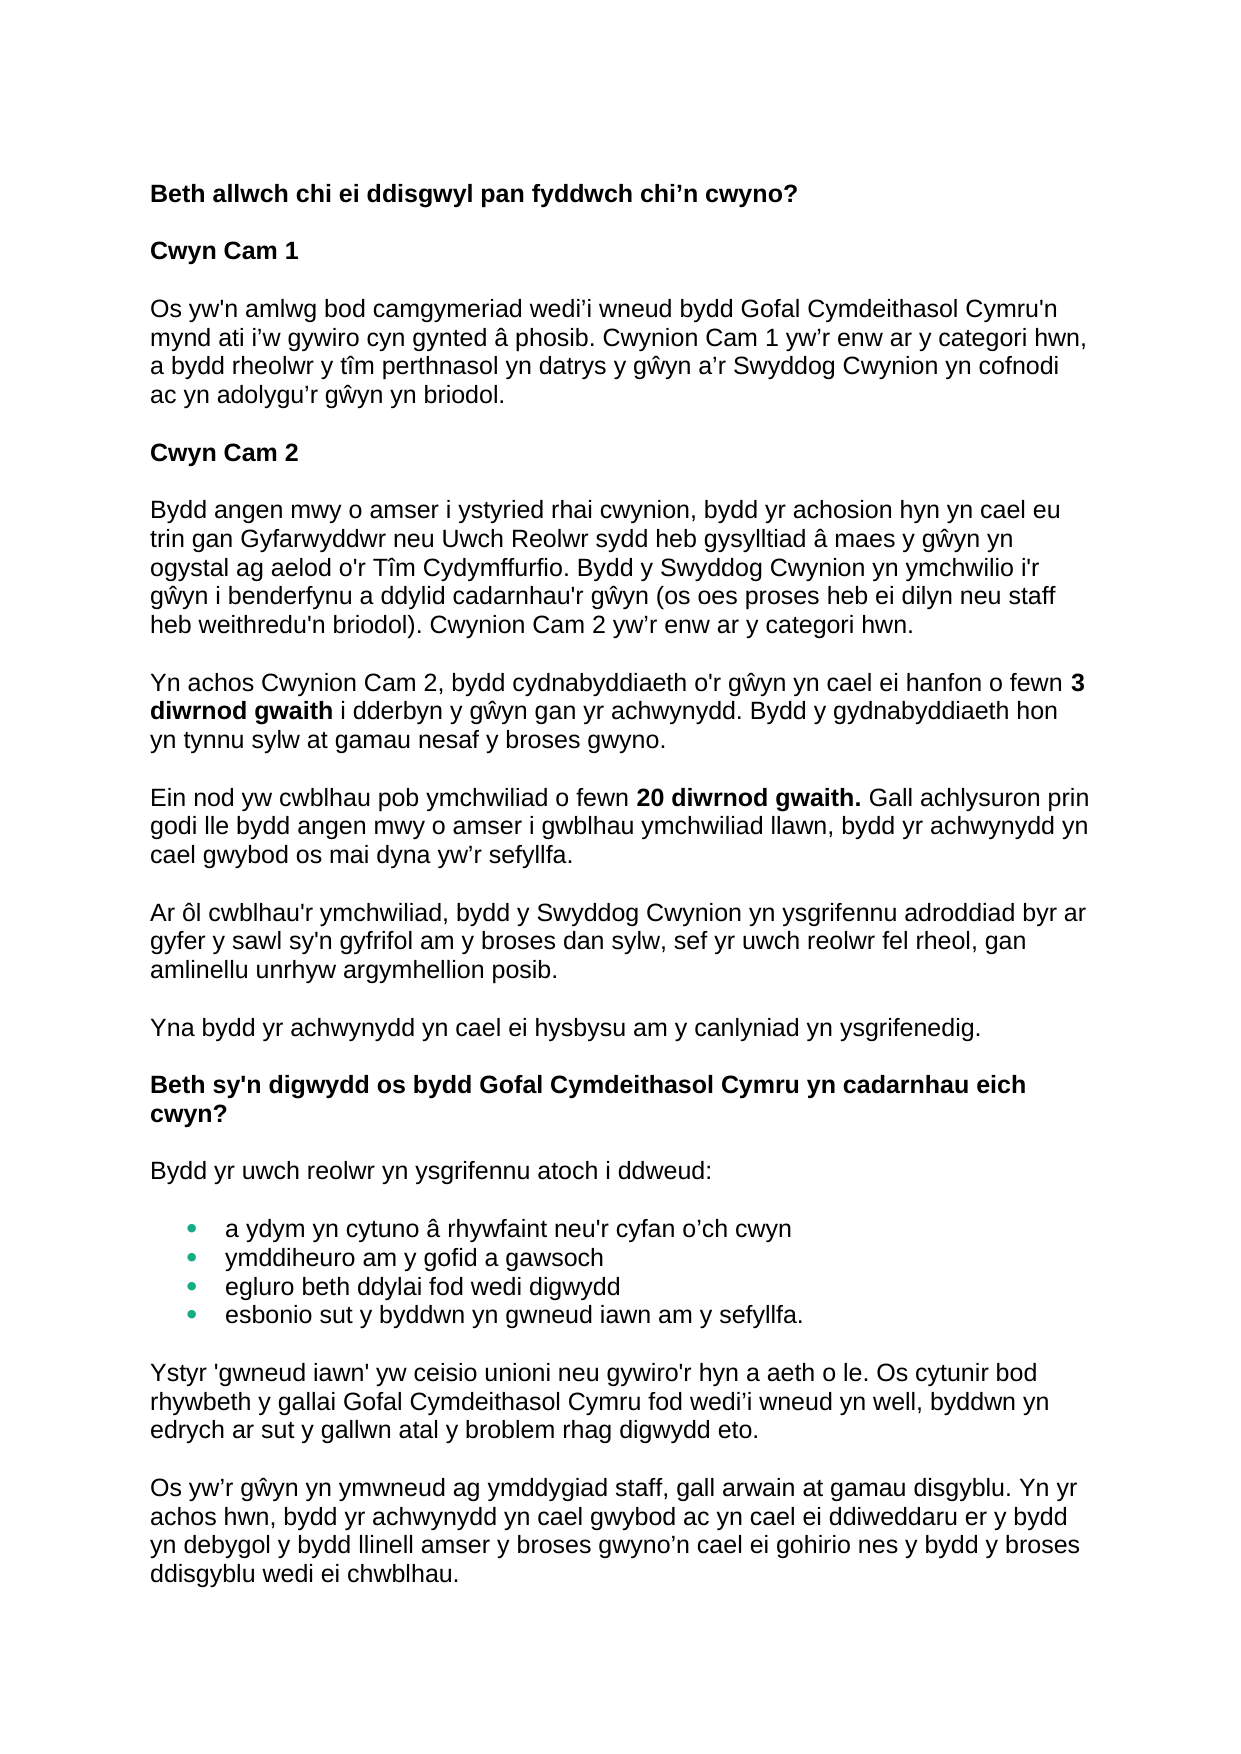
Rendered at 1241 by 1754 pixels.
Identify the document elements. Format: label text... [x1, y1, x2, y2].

text Yn achos Cwynion Cam 2, bydd cydnabyddiaeth o'r gŵyn yn cael ei hanfon o fewn 3 diwrnod gwaith i dderbyn y gŵyn gan yr achwynydd. Bydd y gydnabyddiaeth hon yn tynnu sylw at gamau nesaf y broses gwyno. [150, 667, 1090, 754]
text Os yw'n amlwg bod camgymeriad wedi’i wneud bydd Gofal Cymdeithasol Cymru'n mynd ati i’w gywiro cyn gynted â phosib. Cwynion Cam 1 yw’r enw ar y categori hwn, a bydd rheolwr y tîm perthnasol yn datrys y gŵyn a’r Swyddog Cwynion yn cofnodi ac yn adolygu’r gŵyn yn briodol. [150, 294, 1090, 409]
text Beth sy'n digwydd os bydd Gofal Cymdeithasol Cymru yn cadarnhau eich cwyn? [150, 1070, 1090, 1127]
text Cwyn Cam 1 [150, 236, 1090, 265]
list ymddiheuro am y gofid a gawsoch [187, 1243, 1090, 1271]
text Cwyn Cam 2 [150, 437, 1090, 466]
list a ydym yn cytuno â rhywfaint neu'r cyfan o’ch cwyn [187, 1214, 1090, 1243]
text Os yw’r gŵyn yn ymwneud ag ymddygiad staff, gall arwain at gamau disgyblu. Yn yr achos hwn, bydd yr achwynydd yn cael gwybod ac yn cael ei ddiweddaru er y bydd yn debygol y bydd llinell amser y broses gwyno’n cael ei gohirio nes y bydd y broses ddisgyblu wedi ei chwblhau. [150, 1473, 1090, 1588]
text Ystyr 'gwneud iawn' yw ceisio unioni neu gywiro'r hyn a aeth o le. Os cytunir bod rhywbeth y gallai Gofal Cymdeithasol Cymru fod wedi’i wneud yn well, byddwn yn edrych ar sut y gallwn atal y broblem rhag digwydd eto. [150, 1358, 1090, 1444]
list egluro beth ddylai fod wedi digwydd [187, 1271, 1090, 1300]
text Ein nod yw cwblhau pob ymchwiliad o fewn 20 diwrnod gwaith. Gall achlysuron prin godi lle bydd angen mwy o amser i gwblhau ymchwiliad llawn, bydd yr achwynydd yn cael gwybod os mai dyna yw’r sefyllfa. [150, 782, 1090, 869]
text Ar ôl cwblhau'r ymchwiliad, bydd y Swyddog Cwynion yn ysgrifennu adroddiad byr ar gyfer y sawl sy'n gyfrifol am y broses dan sylw, sef yr uwch reolwr fel rheol, gan amlinellu unrhyw argymhellion posib. [150, 897, 1090, 984]
text Beth allwch chi ei ddisgwyl pan fyddwch chi’n cwyno? [150, 179, 1090, 207]
list esbonio sut y byddwn yn gwneud iawn am y sefyllfa. [187, 1300, 1090, 1329]
text Bydd angen mwy o amser i ystyried rhai cwynion, bydd yr achosion hyn yn cael eu trin gan Gyfarwyddwr neu Uwch Reolwr sydd heb gysylltiad â maes y gŵyn yn ogystal ag aelod o'r Tîm Cydymffurfio. Bydd y Swyddog Cwynion yn ymchwilio i'r gŵyn i benderfynu a ddylid cadarnhau'r gŵyn (os oes proses heb ei dilyn neu staff heb weithredu'n briodol). Cwynion Cam 2 yw’r enw ar y categori hwn. [150, 495, 1090, 639]
text Bydd yr uwch reolwr yn ysgrifennu atoch i ddweud: [150, 1156, 1090, 1185]
text Yna bydd yr achwynydd yn cael ei hysbysu am y canlyniad yn ysgrifenedig. [150, 1012, 1090, 1041]
